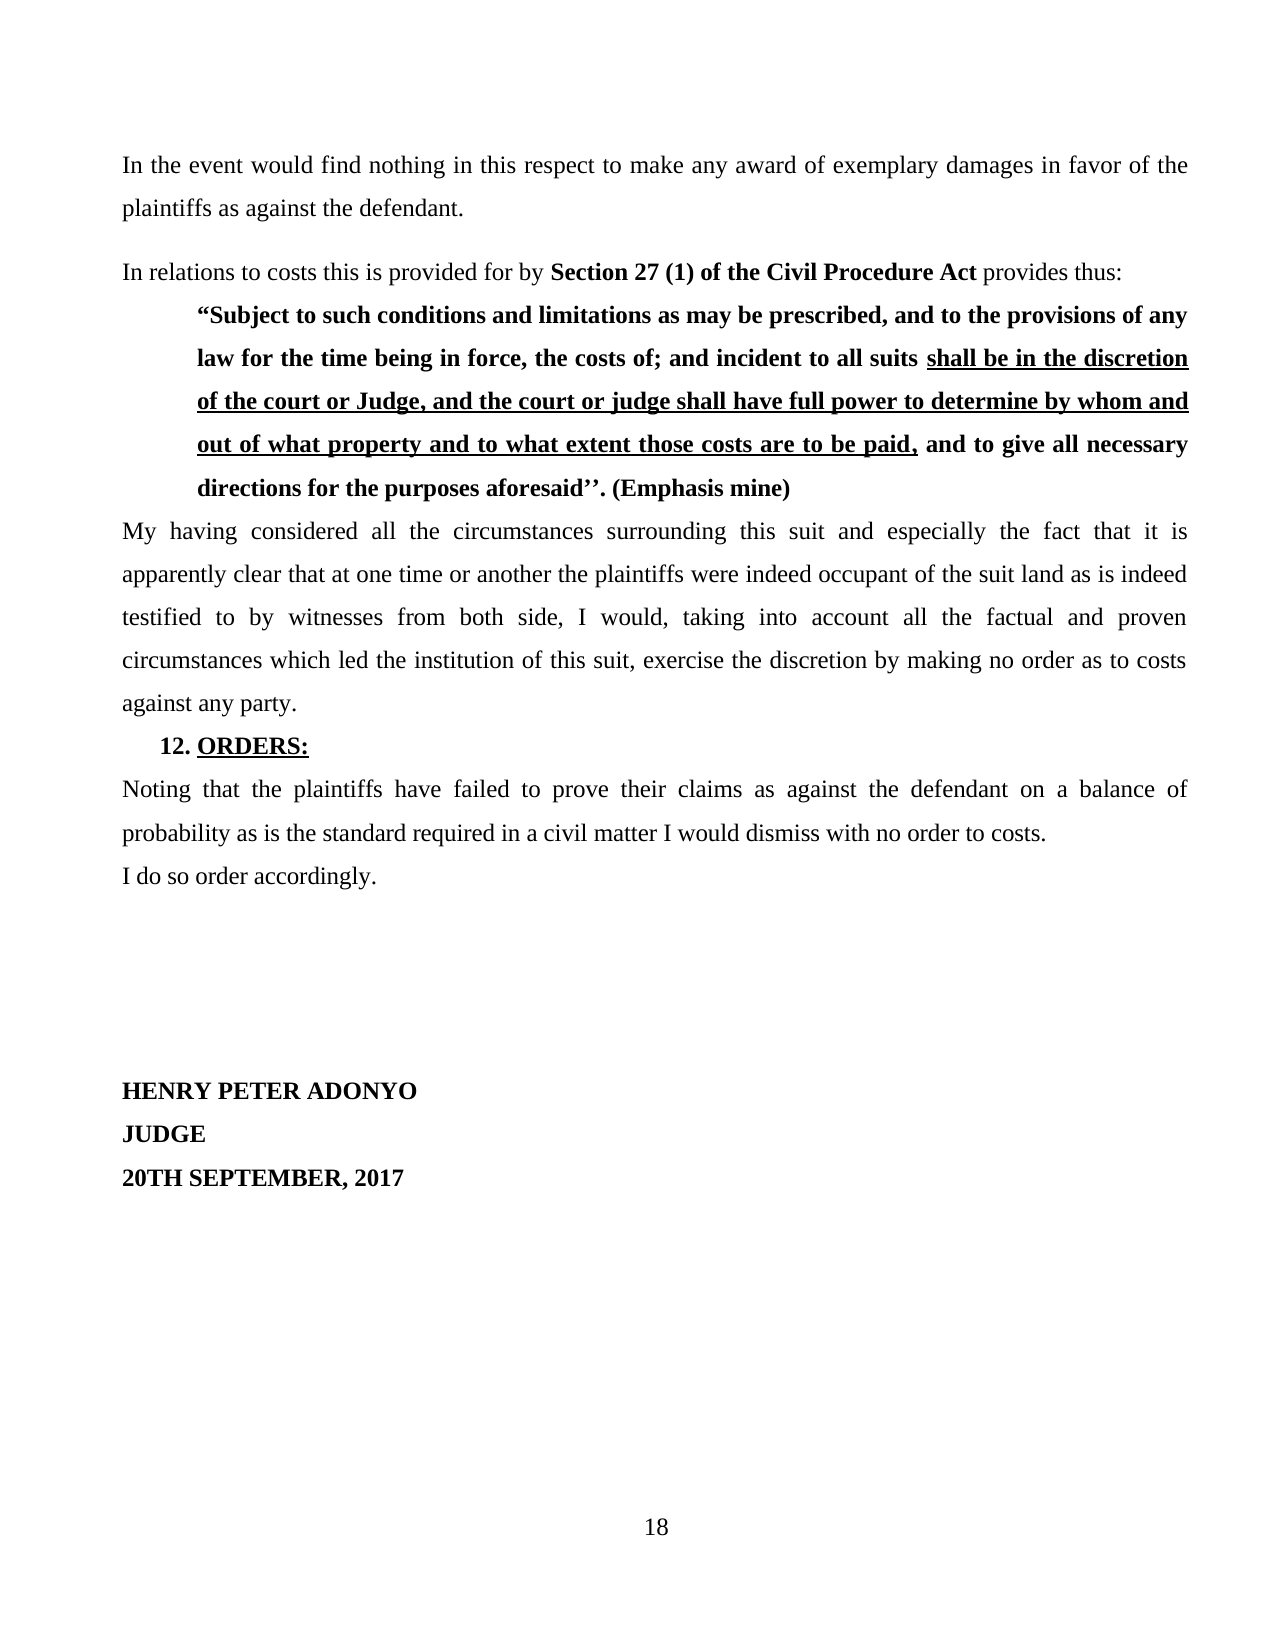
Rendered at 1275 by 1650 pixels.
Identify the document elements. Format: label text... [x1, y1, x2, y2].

text In the event would find nothing in this respect to make any award of exemplary damages in favor of the plaintiffs as against the defendant. [122, 150, 1191, 222]
text “Subject to such conditions and limitations as may be prescribed, and to the provisions of any law for the time being in force, the costs of; and incident to all suits shall be in the discretion of the court or Judge, and the court or judge shall have full power to determine by whom and out of what property and to what extent those costs are to be paid, and to give all necessary directions for the purposes aforesaid’’. (Emphasis mine) [197, 413, 1188, 501]
text “Subject to such conditions and limitations as may be prescribed, and to the provisions of any law for the time being in force, the costs of; and incident to all suits shall be in the discretion of the court or Judge, and the court or judge shall have full power to determine by whom and out of what property and to what extent those costs are to be paid, and to give all necessary directions for the purposes aforesaid’’. (Emphasis mine) [197, 300, 1188, 411]
text In relations to costs this is provided for by Section 27 (1) of the Civil Procedure Act provides thus: [122, 257, 1188, 286]
list ORDERS: [159, 731, 1188, 760]
text Noting that the plaintiffs have failed to prove their claims as against the defendant on a balance of probability as is the standard required in a civil matter I would dismiss with no order to costs. [122, 774, 1188, 846]
text I do so order accordingly. [122, 861, 1188, 889]
text My having considered all the circumstances surrounding this suit and especially the fact that it is apparently clear that at one time or another the plaintiffs were indeed occupant of the suit land as is indeed testified to by witnesses from both side, I would, taking into account all the factual and proven circumstances which led the institution of this suit, exercise the discretion by making no order as to costs against any party. [122, 516, 1188, 717]
text JUDGE [122, 1119, 1188, 1148]
text 20TH SEPTEMBER, 2017 [122, 1163, 1188, 1191]
text HENRY PETER ADONYO [122, 1076, 1188, 1105]
